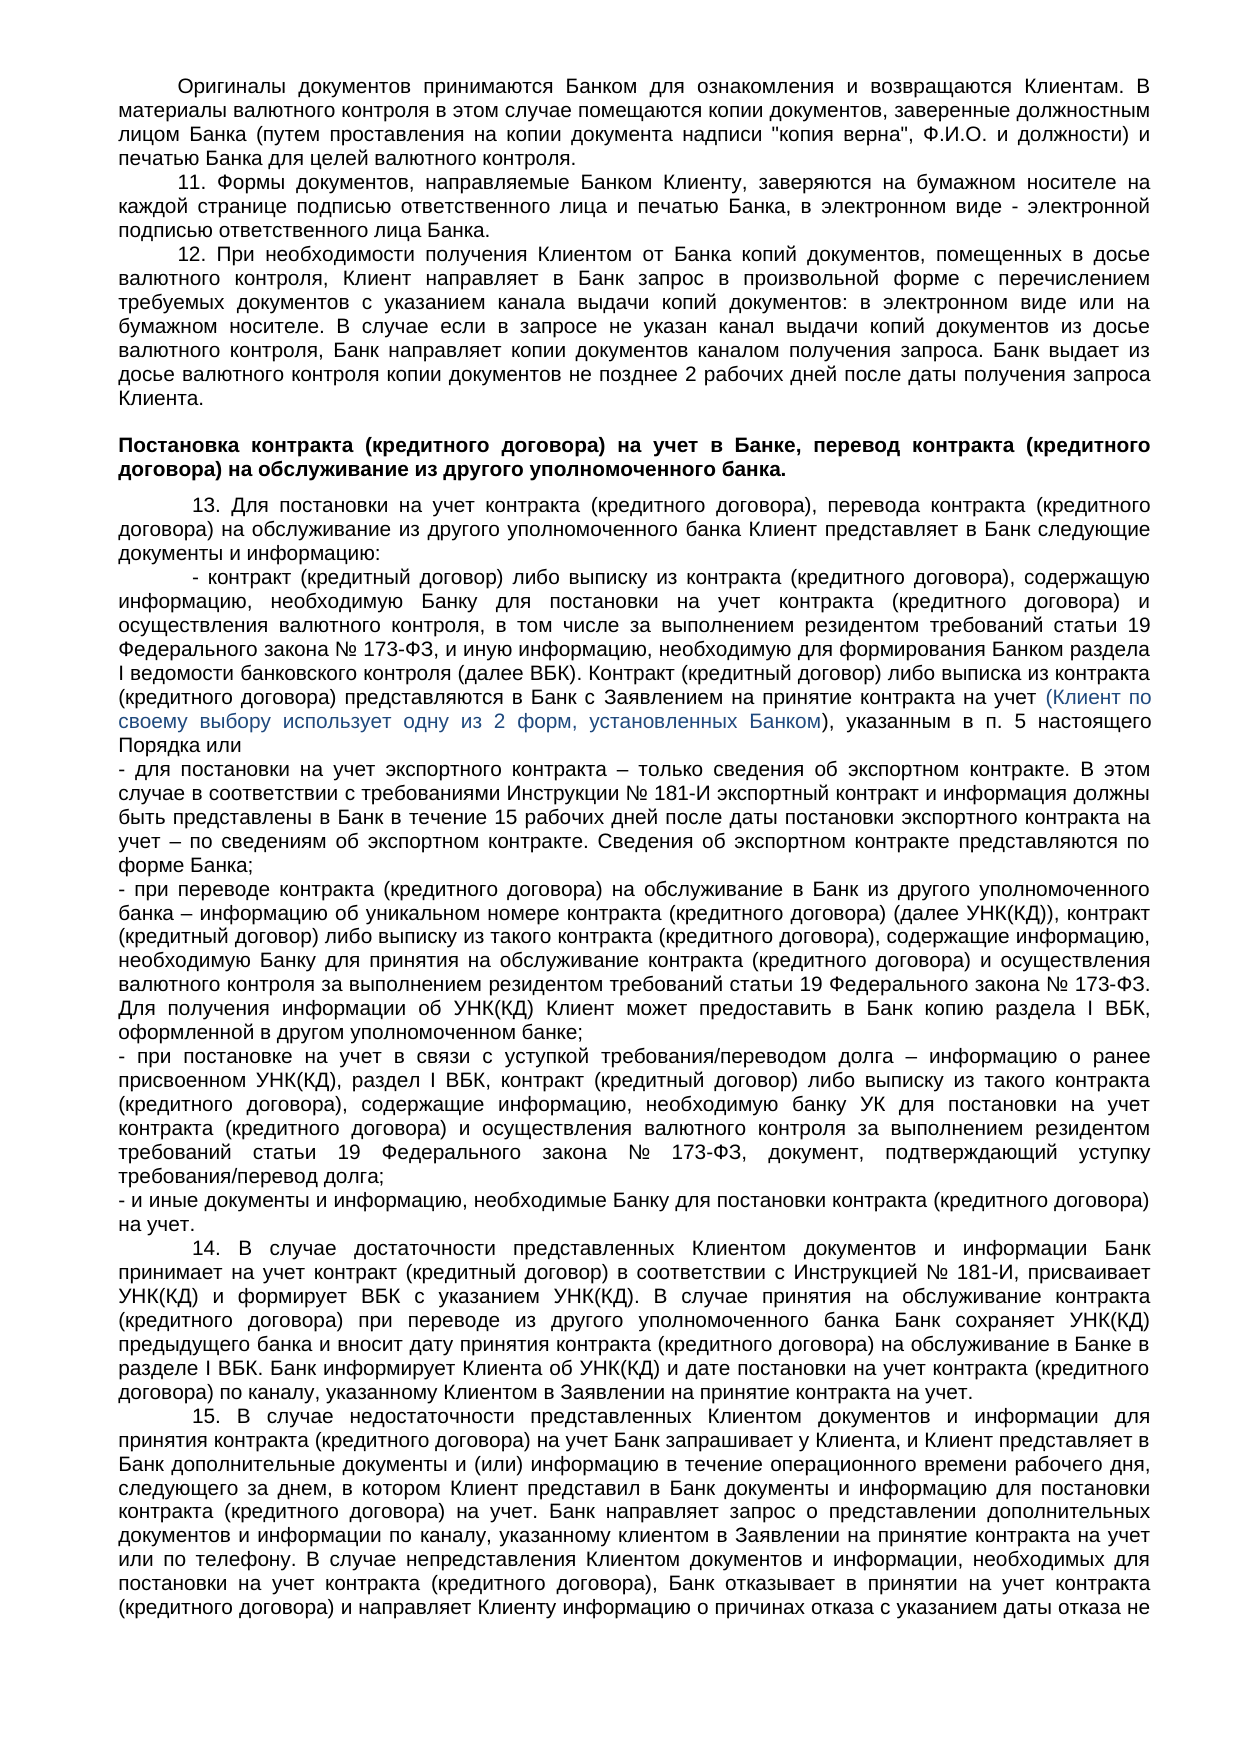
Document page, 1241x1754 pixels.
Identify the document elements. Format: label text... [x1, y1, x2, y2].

text 14. В случае достаточности представленных Клиентом документов и информации Банк принимает на учет контракт (кредитный договор) в соответствии с Инструкцией № 181-И, присваивает УНК(КД) и формирует ВБК с указанием УНК(КД). В случае принятия на обслуживание контракта (кредитного договора) при переводе из другого уполномоченного банка Банк сохраняет УНК(КД) предыдущего банка и вносит дату принятия контракта (кредитного договора) на обслуживание в Банке в разделе I ВБК. Банк информирует Клиента об УНК(КД) и дате постановки на учет контракта (кредитного договора) по каналу, указанному Клиентом в Заявлении на принятие контракта на учет. [118, 1236, 1152, 1403]
text 13. Для постановки на учет контракта (кредитного договора), перевода контракта (кредитного договора) на обслуживание из другого уполномоченного банка Клиент представляет в Банк следующие документы и информацию: [118, 493, 1152, 565]
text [118, 1403, 1152, 1619]
text - для постановки на учет экспортного контракта – только сведения об экспортном контракте. В этом случае в соответствии с требованиями Инструкции № 181-И экспортный контракт и информация должны быть представлены в Банк в течение 15 рабочих дней после даты постановки экспортного контракта на учет – по сведениям об экспортном контракте. Сведения об экспортном контракте представляются по форме Банка; [118, 757, 1152, 876]
text - контракт (кредитный договор) либо выписку из контракта (кредитного договора), содержащую информацию, необходимую Банку для постановки на учет контракта (кредитного договора) и осуществления валютного контроля, в том числе за выполнением резидентом требований статьи 19 Федерального закона № 173-ФЗ, и иную информацию, необходимую для формирования Банком раздела I ведомости банковского контроля (далее ВБК). Контракт (кредитный договор) либо выписка из контракта (кредитного договора) представляются в Банк с Заявлением на принятие контракта на учет (Клиент по своему выбору использует одну из 2 форм, установленных Банком), указанным в п. 5 настоящего Порядка или [118, 565, 1152, 757]
text Оригиналы документов принимаются Банком для ознакомления и возвращаются Клиентам. В материалы валютного контроля в этом случае помещаются копии документов, заверенные должностным лицом Банка (путем проставления на копии документа надписи "копия верна", Ф.И.О. и должности) и печатью Банка для целей валютного контроля. [118, 74, 1152, 170]
text Постановка контракта (кредитного договора) на учет в Банке, перевод контракта (кредитного договора) на обслуживание из другого уполномоченного банка. [118, 433, 1152, 481]
text - и иные документы и информацию, необходимые Банку для постановки контракта (кредитного договора) на учет. [118, 1188, 1152, 1236]
text - при постановке на учет в связи с уступкой требования/переводом долга – информацию о ранее присвоенном УНК(КД), раздел I ВБК, контракт (кредитный договор) либо выписку из такого контракта (кредитного договора), содержащие информацию, необходимую банку УК для постановки на учет контракта (кредитного договора) и осуществления валютного контроля за выполнением резидентом требований статьи 19 Федерального закона № 173-ФЗ, документ, подтверждающий уступку требования/перевод долга; [118, 1044, 1152, 1188]
text 11. Формы документов, направляемые Банком Клиенту, заверяются на бумажном носителе на каждой странице подписью ответственного лица и печатью Банка, в электронном виде - электронной подписью ответственного лица Банка. [118, 170, 1152, 242]
text - при переводе контракта (кредитного договора) на обслуживание в Банк из другого уполномоченного банка – информацию об уникальном номере контракта (кредитного договора) (далее УНК(КД)), контракт (кредитный договор) либо выписку из такого контракта (кредитного договора), содержащие информацию, необходимую Банку для принятия на обслуживание контракта (кредитного договора) и осуществления валютного контроля за выполнением резидентом требований статьи 19 Федерального закона № 173-ФЗ. Для получения информации об УНК(КД) Клиент может предоставить в Банк копию раздела I ВБК, оформленной в другом уполномоченном банке; [118, 876, 1152, 1044]
text 12. При необходимости получения Клиентом от Банка копий документов, помещенных в досье валютного контроля, Клиент направляет в Банк запрос в произвольной форме с перечислением требуемых документов с указанием канала выдачи копий документов: в электронном виде или на бумажном носителе. В случае если в запросе не указан канал выдачи копий документов из досье валютного контроля, Банк направляет копии документов каналом получения запроса. Банк выдает из досье валютного контроля копии документов не позднее 2 рабочих дней после даты получения запроса Клиента. [118, 242, 1152, 409]
